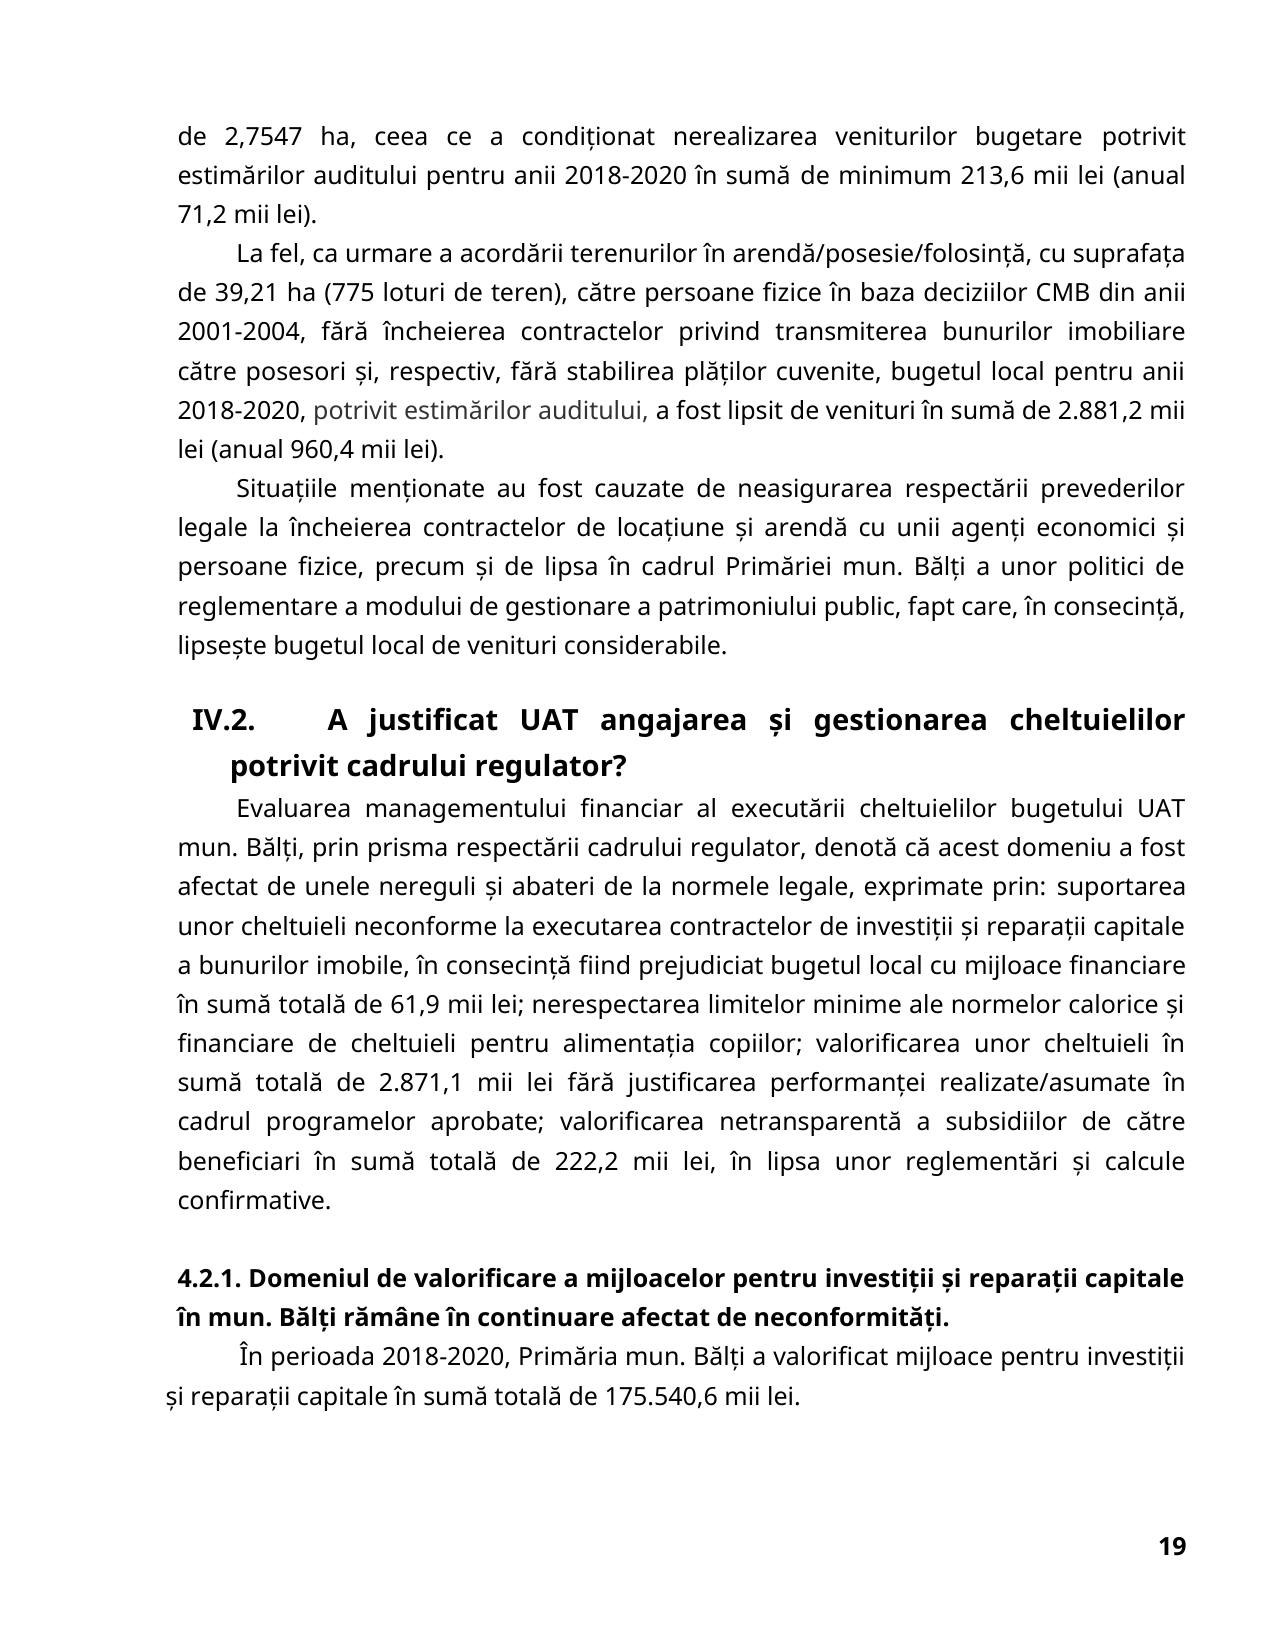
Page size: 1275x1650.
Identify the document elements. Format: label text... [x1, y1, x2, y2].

list 4.2.1. Domeniul de valorificare a mijloacelor pentru investiții și reparații capitale în mun. Bălți rămâne în continuare afectat de neconformități. [177, 1261, 1186, 1334]
text Situațiile menționate au fost cauzate de neasigurarea respectării prevederilor legale la încheierea contractelor de locațiune și arendă cu unii agenți economici și persoane fizice, precum și de lipsa în cadrul Primăriei mun. Bălți a unor politici de reglementare a modului de gestionare a patrimoniului public, fapt care, în consecință, lipsește bugetul local de venituri considerabile. [177, 471, 1186, 661]
text Evaluarea managementului financiar al executării cheltuielilor bugetului UAT mun. Bălți, prin prisma respectării cadrului regulator, denotă că acest domeniu a fost afectat de unele nereguli și abateri de la normele legale, exprimate prin: suportarea unor cheltuieli neconforme la executarea contractelor de investiții și reparații capitale a bunurilor imobile, în consecință fiind prejudiciat bugetul local cu mijloace financiare în sumă totală de 61,9 mii lei; nerespectarea limitelor minime ale normelor calorice și financiare de cheltuieli pentru alimentația copiilor; valorificarea unor cheltuieli în sumă totală de 2.871,1 mii lei fără justificarea performanței realizate/asumate în cadrul programelor aprobate; valorificarea netransparentă a subsidiilor de către beneficiari în sumă totală de 222,2 mii lei, în lipsa unor reglementări și calcule confirmative. [177, 791, 1186, 1216]
subtitle A justificat UAT angajarea și gestionarea cheltuielilor potrivit cadrului regulator? [192, 699, 1186, 785]
text În perioada 2018-2020, Primăria mun. Bălți a valorificat mijloace pentru investiții și reparații capitale în sumă totală de 175.540,6 mii lei. [165, 1339, 1186, 1412]
text La fel, ca urmare a acordării terenurilor în arendă/posesie/folosință, cu suprafața de 39,21 ha (775 loturi de teren), către persoane fizice în baza deciziilor CMB din anii 2001-2004, fără încheierea contractelor privind transmiterea bunurilor imobiliare către posesori și, respectiv, fără stabilirea plăților cuvenite, bugetul local pentru anii 2018-2020, potrivit estimărilor auditului, a fost lipsit de venituri în sumă de 2.881,2 mii lei (anual 960,4 mii lei). [177, 236, 1186, 466]
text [177, 118, 1186, 231]
